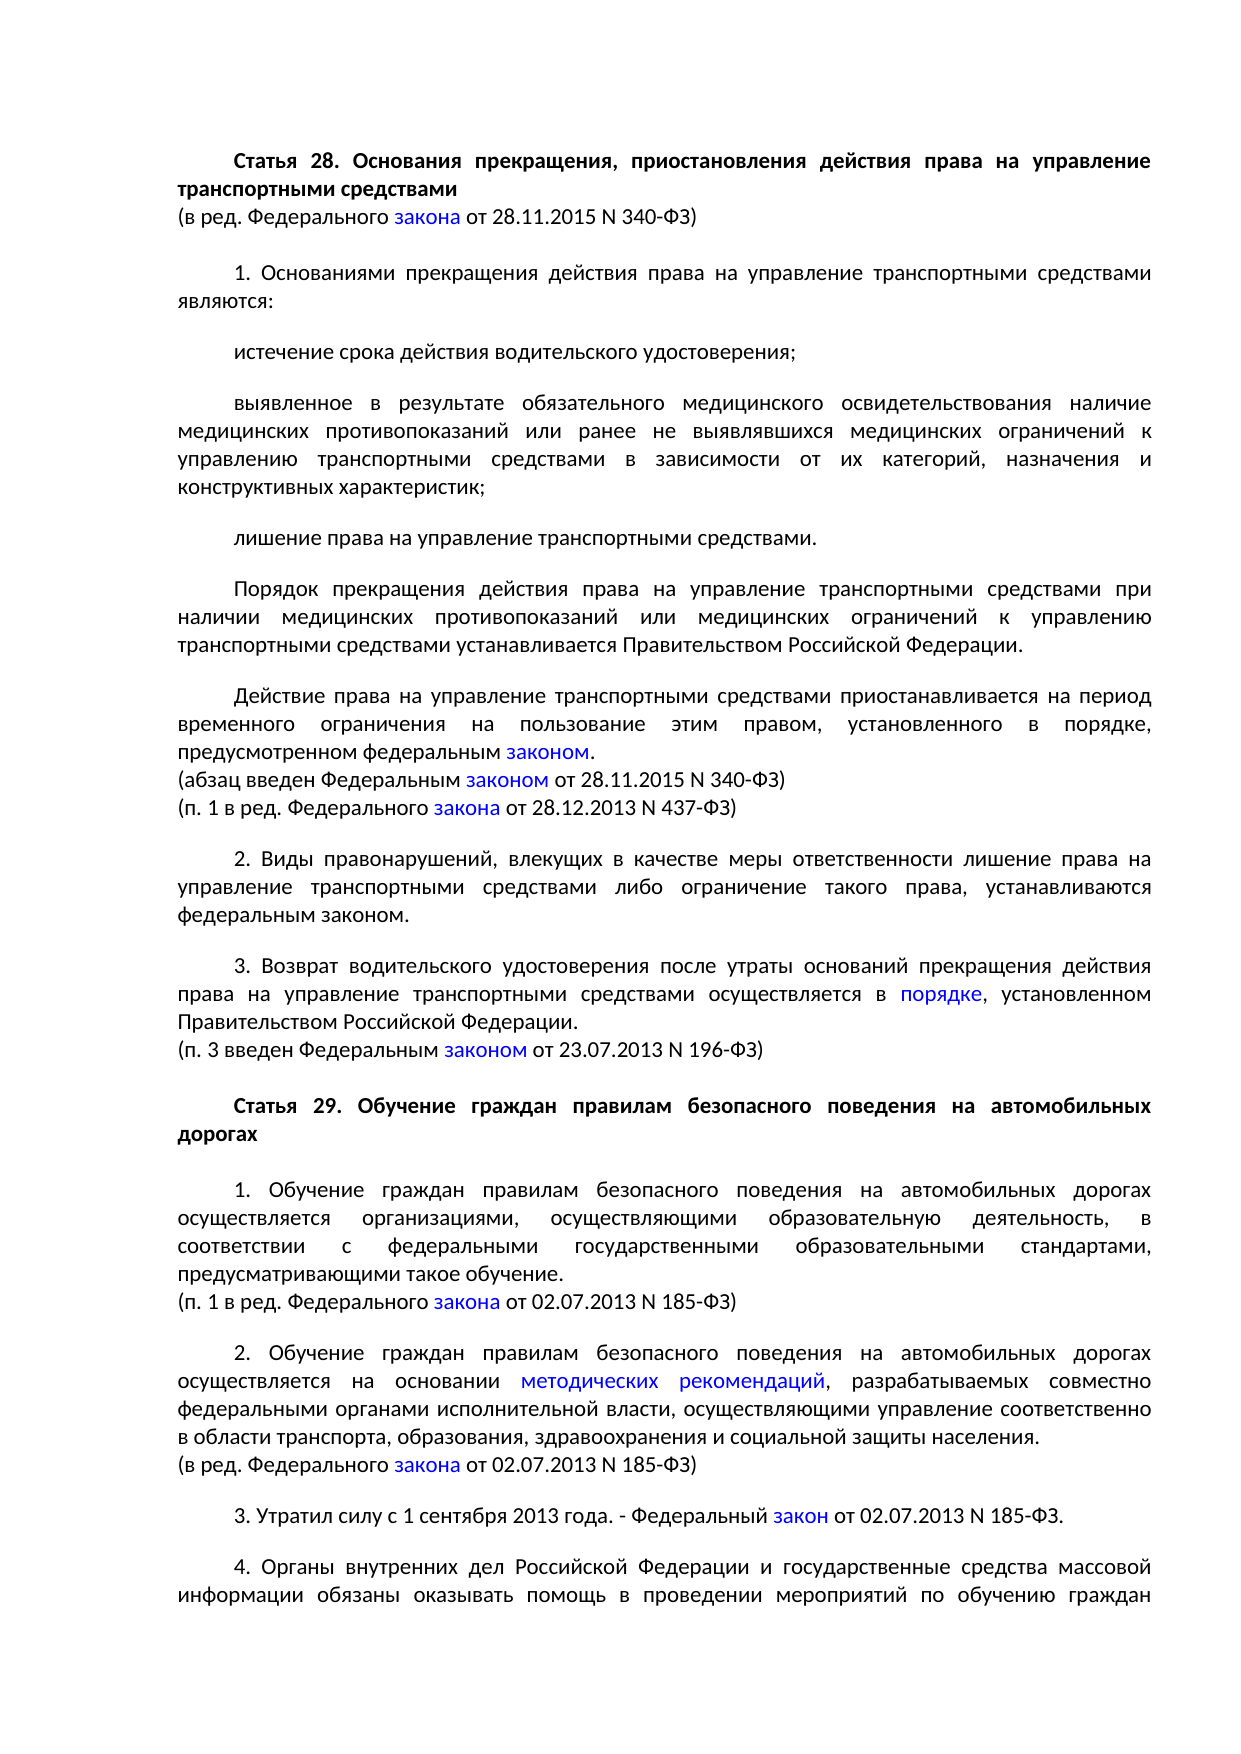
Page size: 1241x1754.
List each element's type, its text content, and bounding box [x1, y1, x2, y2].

text Действие права на управление транспортными средствами приостанавливается на период временного ограничения на пользование этим правом, установленного в порядке, предусмотренном федеральным законом. [177, 681, 1152, 765]
text 2. Виды правонарушений, влекущих в качестве меры ответственности лишение права на управление транспортными средствами либо ограничение такого права, устанавливаются федеральным законом. [177, 844, 1152, 928]
title Статья 28. Основания прекращения, приостановления действия права на управление транспортными средствами [177, 146, 1152, 202]
text (п. 1 в ред. Федерального закона от 28.12.2013 N 437-ФЗ) [177, 793, 1152, 821]
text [177, 1552, 1152, 1608]
text истечение срока действия водительского удостоверения; [177, 337, 1152, 365]
text (абзац введен Федеральным законом от 28.11.2015 N 340-ФЗ) [177, 765, 1152, 793]
text выявленное в результате обязательного медицинского освидетельствования наличие медицинских противопоказаний или ранее не выявлявшихся медицинских ограничений к управлению транспортными средствами в зависимости от их категорий, назначения и конструктивных характеристик; [177, 388, 1152, 500]
text 1. Основаниями прекращения действия права на управление транспортными средствами являются: [177, 258, 1152, 314]
text (в ред. Федерального закона от 02.07.2013 N 185-ФЗ) [177, 1450, 1152, 1478]
text 3. Утратил силу с 1 сентября 2013 года. - Федеральный закон от 02.07.2013 N 185-ФЗ. [177, 1501, 1152, 1529]
text (п. 1 в ред. Федерального закона от 02.07.2013 N 185-ФЗ) [177, 1287, 1152, 1315]
text Порядок прекращения действия права на управление транспортными средствами при наличии медицинских противопоказаний или медицинских ограничений к управлению транспортными средствами устанавливается Правительством Российской Федерации. [177, 574, 1152, 658]
text 2. Обучение граждан правилам безопасного поведения на автомобильных дорогах осуществляется на основании методических рекомендаций, разрабатываемых совместно федеральными органами исполнительной власти, осуществляющими управление соответственно в области транспорта, образования, здравоохранения и социальной защиты населения. [177, 1338, 1152, 1450]
text 3. Возврат водительского удостоверения после утраты оснований прекращения действия права на управление транспортными средствами осуществляется в порядке, установленном Правительством Российской Федерации. [177, 951, 1152, 1035]
text (в ред. Федерального закона от 28.11.2015 N 340-ФЗ) [177, 202, 1152, 230]
text лишение права на управление транспортными средствами. [177, 523, 1152, 551]
title Статья 29. Обучение граждан правилам безопасного поведения на автомобильных дорогах [177, 1091, 1152, 1147]
text 1. Обучение граждан правилам безопасного поведения на автомобильных дорогах осуществляется организациями, осуществляющими образовательную деятельность, в соответствии с федеральными государственными образовательными стандартами, предусматривающими такое обучение. [177, 1175, 1152, 1287]
text (п. 3 введен Федеральным законом от 23.07.2013 N 196-ФЗ) [177, 1035, 1152, 1063]
